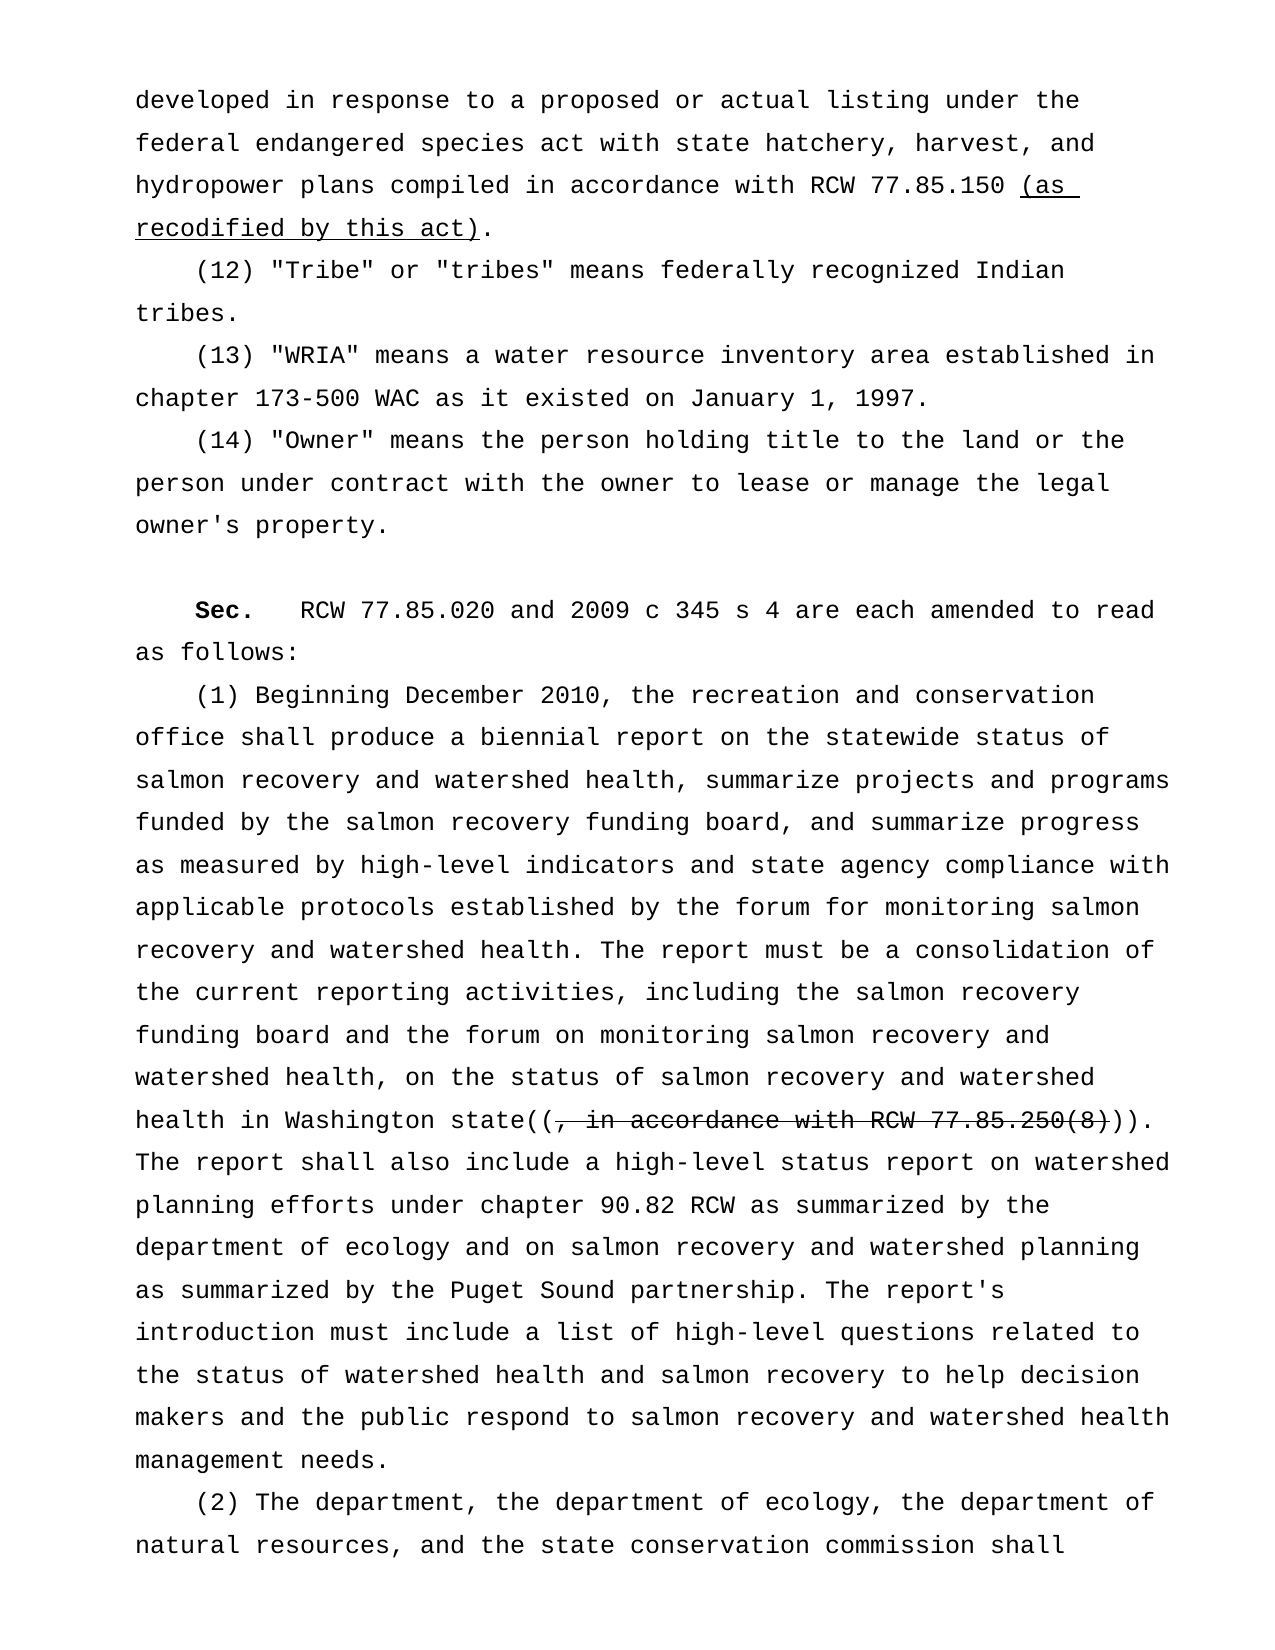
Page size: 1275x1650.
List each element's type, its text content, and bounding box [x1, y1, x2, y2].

text Sec. RCW 77.85.020 and 2009 c 345 s 4 are each amended to read as follows: [135, 584, 1170, 669]
text (13) "WRIA" means a water resource inventory area established in chapter 173-500 WAC as it existed on January 1, 1997. [135, 330, 1170, 415]
text (14) "Owner" means the person holding title to the land or the person under contract with the owner to lease or manage the legal owner's property. [135, 415, 1170, 542]
text (12) "Tribe" or "tribes" means federally recognized Indian tribes. [135, 245, 1170, 330]
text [135, 1477, 1170, 1562]
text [135, 75, 1170, 245]
text (1) Beginning December 2010, the recreation and conservation office shall produce a biennial report on the statewide status of salmon recovery and watershed health, summarize projects and programs funded by the salmon recovery funding board, and summarize progress as measured by high-level indicators and state agency compliance with applicable protocols established by the forum for monitoring salmon recovery and watershed health. The report must be a consolidation of the current reporting activities, including the salmon recovery funding board and the forum on monitoring salmon recovery and watershed health, on the status of salmon recovery and watershed health in Washington state((, in accordance with RCW 77.85.250(8))). The report shall also include a high-level status report on watershed planning efforts under chapter 90.82 RCW as summarized by the department of ecology and on salmon recovery and watershed planning as summarized by the Puget Sound partnership. The report's introduction must include a list of high-level questions related to the status of watershed health and salmon recovery to help decision makers and the public respond to salmon recovery and watershed health management needs. [135, 669, 1170, 1477]
